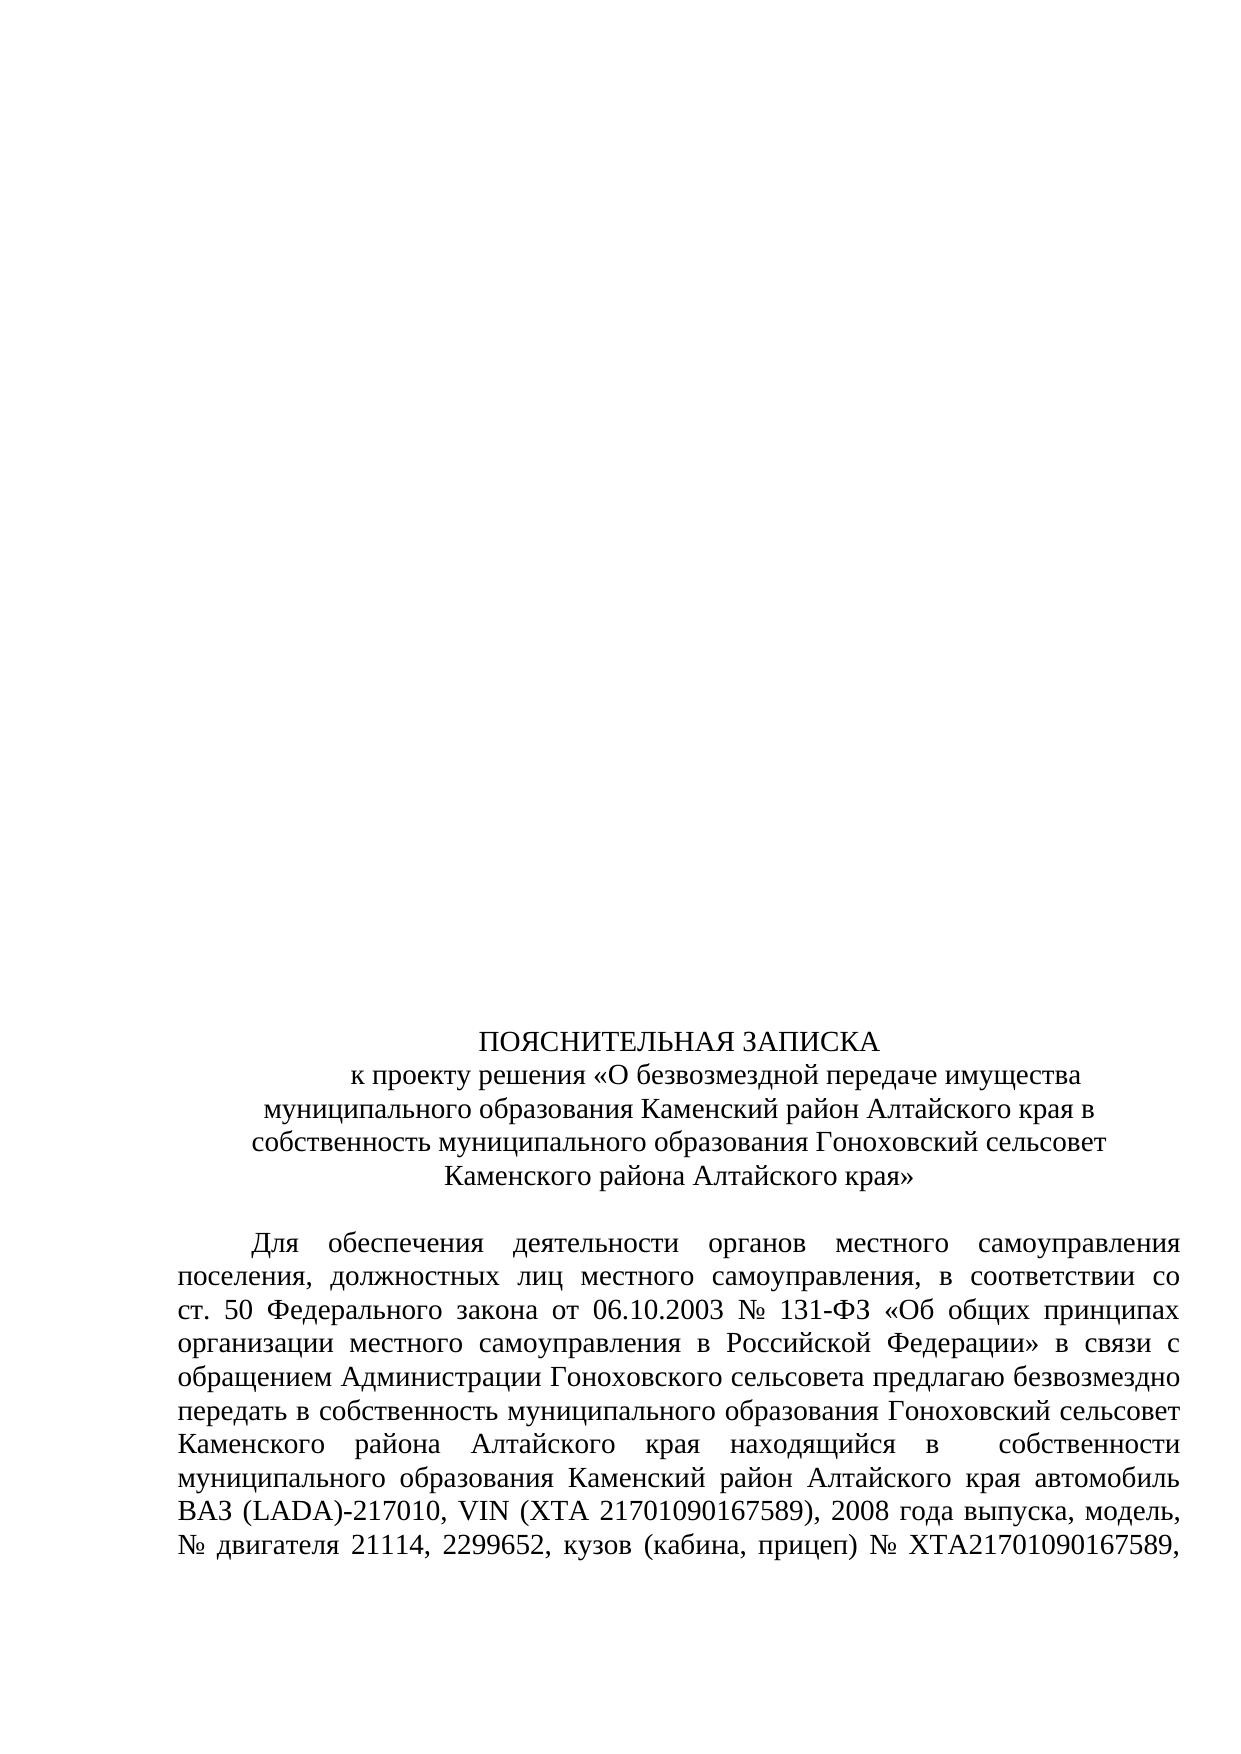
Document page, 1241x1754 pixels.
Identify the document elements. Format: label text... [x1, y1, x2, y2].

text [177, 1225, 1181, 1560]
text к проекту решения «О безвозмездной передаче имущества муниципального образования Каменский район Алтайского края в собственность муниципального образования Гоноховский сельсовет Каменского района Алтайского края» [177, 1057, 1181, 1191]
text ПОЯСНИТЕЛЬНАЯ ЗАПИСКА [177, 1024, 1181, 1057]
